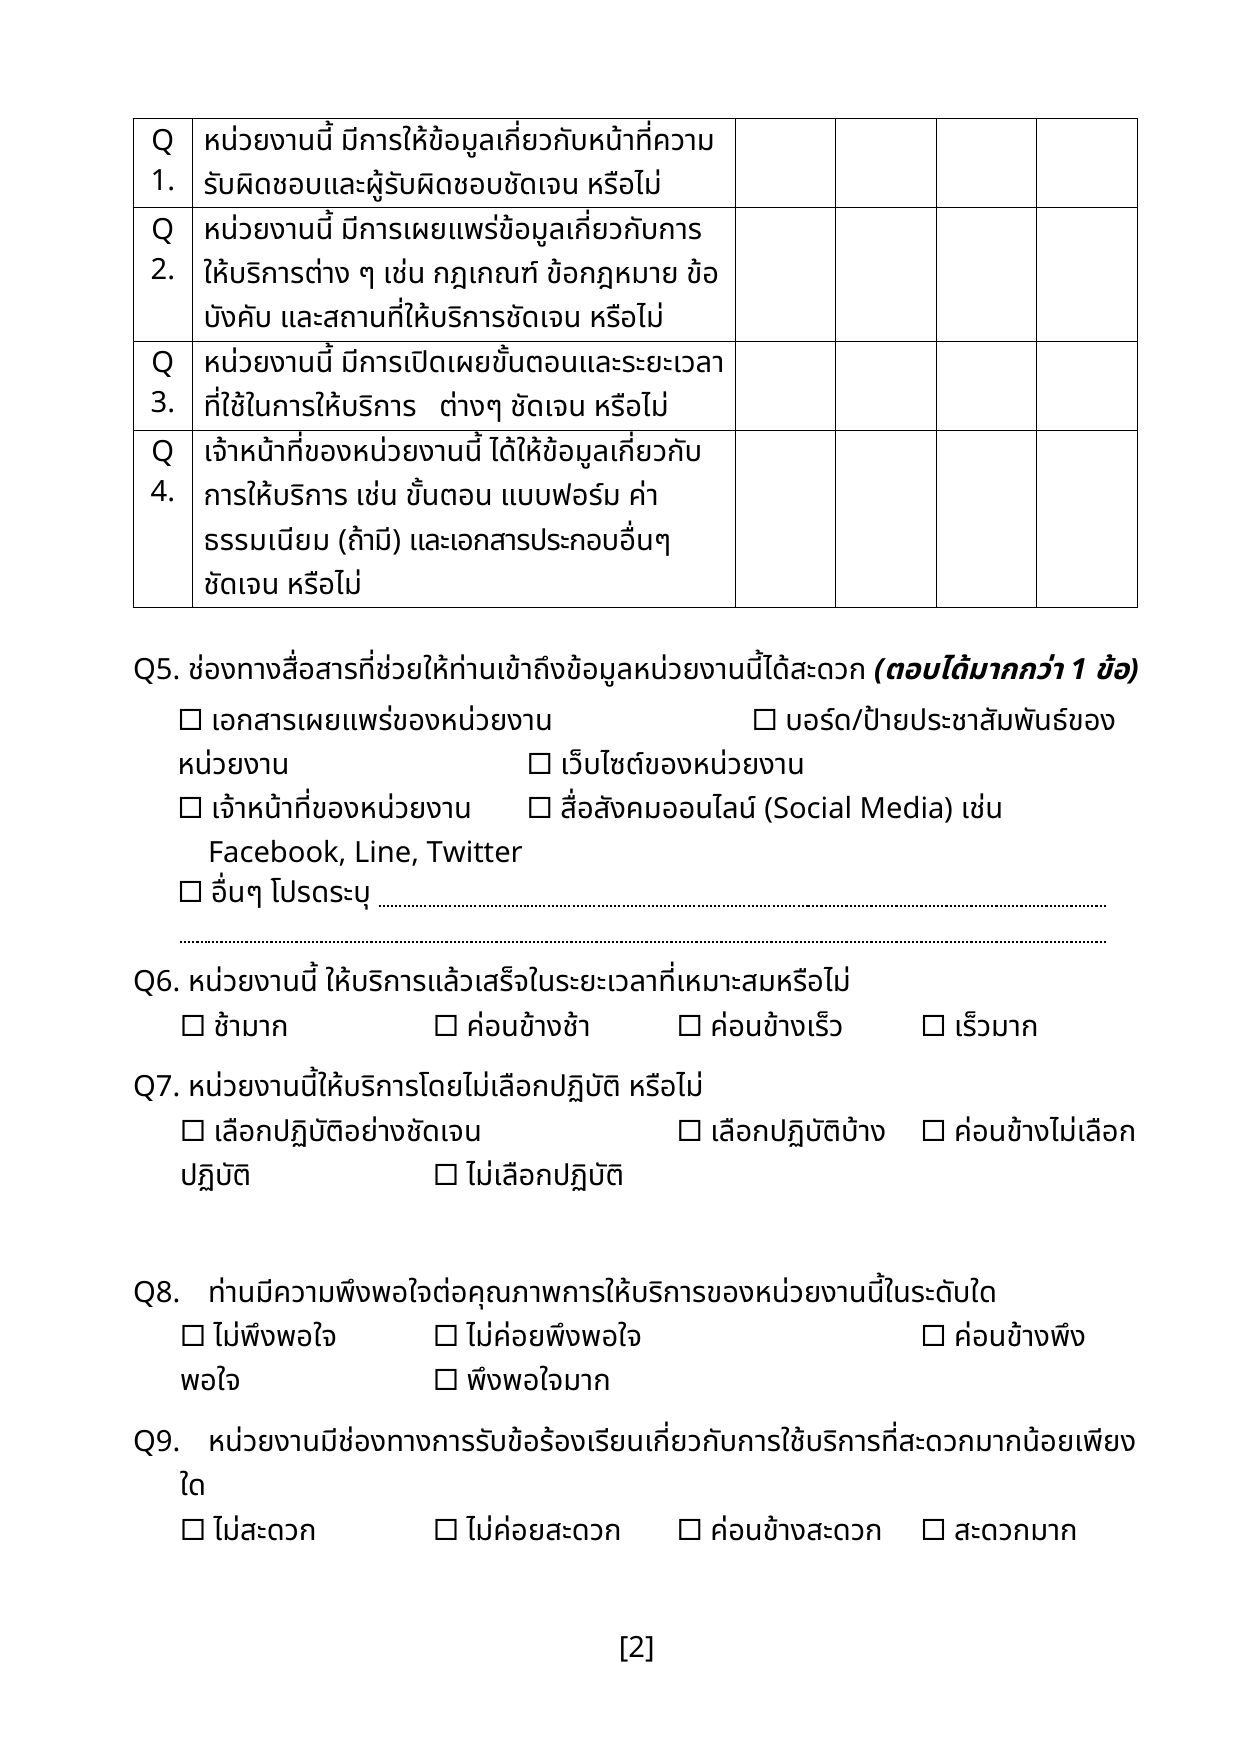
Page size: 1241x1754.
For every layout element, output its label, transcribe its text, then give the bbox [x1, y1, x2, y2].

list อื่นๆ โปรดระบุ [177, 871, 1140, 915]
list เลือกปฏิบัติอย่างชัดเจน เลือกปฏิบัติบ้าง ค่อนข้างไม่เลือกปฏิบัติ ไม่เลือกปฏิบัติ [133, 1110, 1140, 1198]
table_cell หน่วยงานนี้ มีการเปิดเผยขั้นตอนและระยะเวลาที่ใช้ในการให้บริการ ต่างๆ ชัดเจน หรือไม่ [193, 342, 735, 430]
table_cell [1037, 431, 1137, 607]
table_cell Q2. [134, 208, 192, 341]
table_cell [736, 119, 835, 207]
table_cell Q1. [134, 119, 192, 207]
table_cell Q3. [134, 342, 192, 430]
table_cell หน่วยงานนี้ มีการให้ข้อมูลเกี่ยวกับหน้าที่ความรับผิดชอบและผู้รับผิดชอบชัดเจน หรือไม่ [193, 119, 735, 207]
list ช้ามาก ค่อนข้างช้า ค่อนข้างเร็ว เร็วมาก [133, 1005, 1140, 1049]
table_cell [836, 431, 936, 607]
table_cell [937, 342, 1036, 430]
table_cell [937, 431, 1036, 607]
list เอกสารเผยแพร่ของหน่วยงาน บอร์ด/ป้ายประชาสัมพันธ์ของหน่วยงาน เว็บไซต์ของหน่วยงาน [177, 699, 1140, 787]
table_cell [1037, 119, 1137, 207]
list Q8. ท่านมีความพึงพอใจต่อคุณภาพการให้บริการของหน่วยงานนี้ในระดับใด [133, 1271, 1140, 1316]
table_cell เจ้าหน้าที่ของหน่วยงานนี้ ได้ให้ข้อมูลเกี่ยวกับการให้บริการ เช่น ขั้นตอน แบบฟอร์ม ค่าธรรมเนียม (ถ้ามี) และเอกสารประกอบอื่นๆ ชัดเจน หรือไม่ [193, 431, 735, 607]
table_cell หน่วยงานนี้ มีการเผยแพร่ข้อมูลเกี่ยวกับการให้บริการต่าง ๆ เช่น กฎเกณฑ์ ข้อกฎหมาย ข้อบังคับ และสถานที่ให้บริการชัดเจน หรือไม่ [193, 208, 735, 341]
table_cell [836, 208, 936, 341]
table_cell [736, 431, 835, 607]
table_cell [736, 342, 835, 430]
table_cell Q4. [134, 431, 192, 607]
list Q6. หน่วยงานนี้ ให้บริการแล้วเสร็จในระยะเวลาที่เหมาะสมหรือไม่ [133, 961, 1140, 1005]
table_cell [1037, 342, 1137, 430]
text Q7. หน่วยงานนี้ให้บริการโดยไม่เลือกปฏิบัติ หรือไม่ [133, 1066, 1140, 1110]
table_cell [937, 208, 1036, 341]
list เจ้าหน้าที่ของหน่วยงาน สื่อสังคมออนไลน์ (Social Media) เช่น Facebook, Line, Twitter [177, 787, 1140, 871]
table_cell [937, 119, 1036, 207]
text Q9. หน่วยงานมีช่องทางการรับข้อร้องเรียนเกี่ยวกับการใช้บริการที่สะดวกมากน้อยเพียงใด [133, 1421, 1140, 1509]
list Q5. ช่องทางสื่อสารที่ช่วยให้ท่านเข้าถึงข้อมูลหน่วยงานนี้ได้สะดวก (ตอบได้มากกว่า 1 ข้อ) [133, 648, 1140, 692]
list ไม่สะดวก ไม่ค่อยสะดวก ค่อนข้างสะดวก สะดวกมาก [133, 1509, 1140, 1553]
table_cell [736, 208, 835, 341]
table_cell [1037, 208, 1137, 341]
table_cell [836, 119, 936, 207]
list ไม่พึงพอใจ ไม่ค่อยพึงพอใจ ค่อนข้างพึงพอใจ พึงพอใจมาก [133, 1316, 1140, 1404]
table_cell [836, 342, 936, 430]
